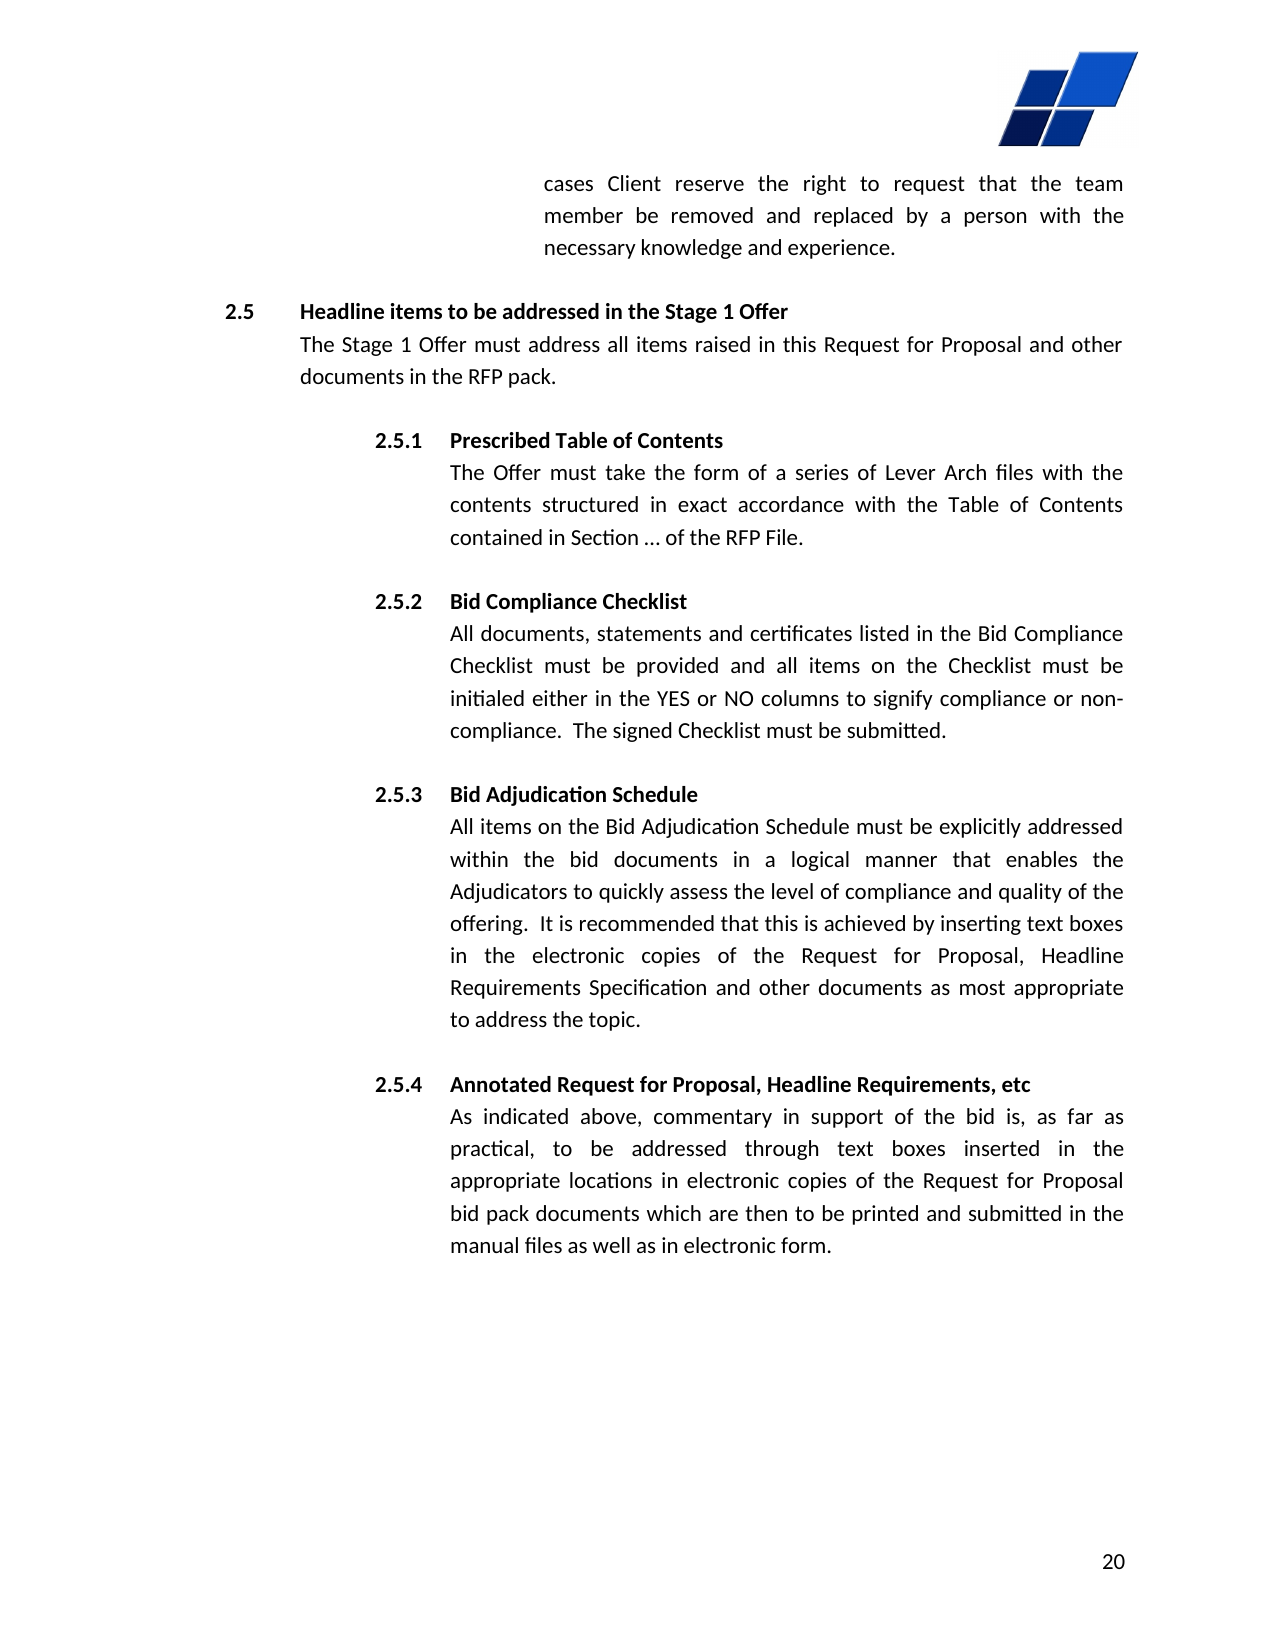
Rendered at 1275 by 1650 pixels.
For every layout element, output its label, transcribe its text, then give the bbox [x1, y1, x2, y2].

list 2.5.2 Bid Compliance Checklist [375, 587, 1125, 615]
list 2.5 Headline items to be addressed in the Stage 1 Offer [225, 297, 1125, 326]
list All items on the Bid Adjudication Schedule must be explicitly addressed within the bid documents in a logical manner that enables the Adjudicators to quickly assess the level of compliance and quality of the offering. It is recommended that this is achieved by inserting text boxes in the electronic copies of the Request for Proposal, Headline Requirements Specification and other documents as most appropriate to address the topic. [450, 812, 1125, 1034]
list 2.5.1 Prescribed Table of Contents [375, 426, 1125, 454]
list As indicated above, commentary in support of the bid is, as far as practical, to be addressed through text boxes inserted in the appropriate locations in electronic copies of the Request for Proposal bid pack documents which are then to be printed and submitted in the manual files as well as in electronic form. [450, 1102, 1125, 1259]
list All documents, statements and certificates listed in the Bid Compliance Checklist must be provided and all items on the Checklist must be initialed either in the YES or NO columns to signify compliance or non-compliance. The signed Checklist must be submitted. [450, 619, 1125, 744]
list The Stage 1 Offer must address all items raised in this Request for Proposal and other documents in the RFP pack. [300, 330, 1125, 390]
picture [996, 50, 1139, 148]
list 2.5.3 Bid Adjudication Schedule [375, 780, 1125, 808]
list 2.5.4 Annotated Request for Proposal, Headline Requirements, etc [375, 1070, 1125, 1098]
list The Offer must take the form of a series of Lever Arch files with the contents structured in exact accordance with the Table of Contents contained in Section … of the RFP File. [450, 458, 1125, 551]
